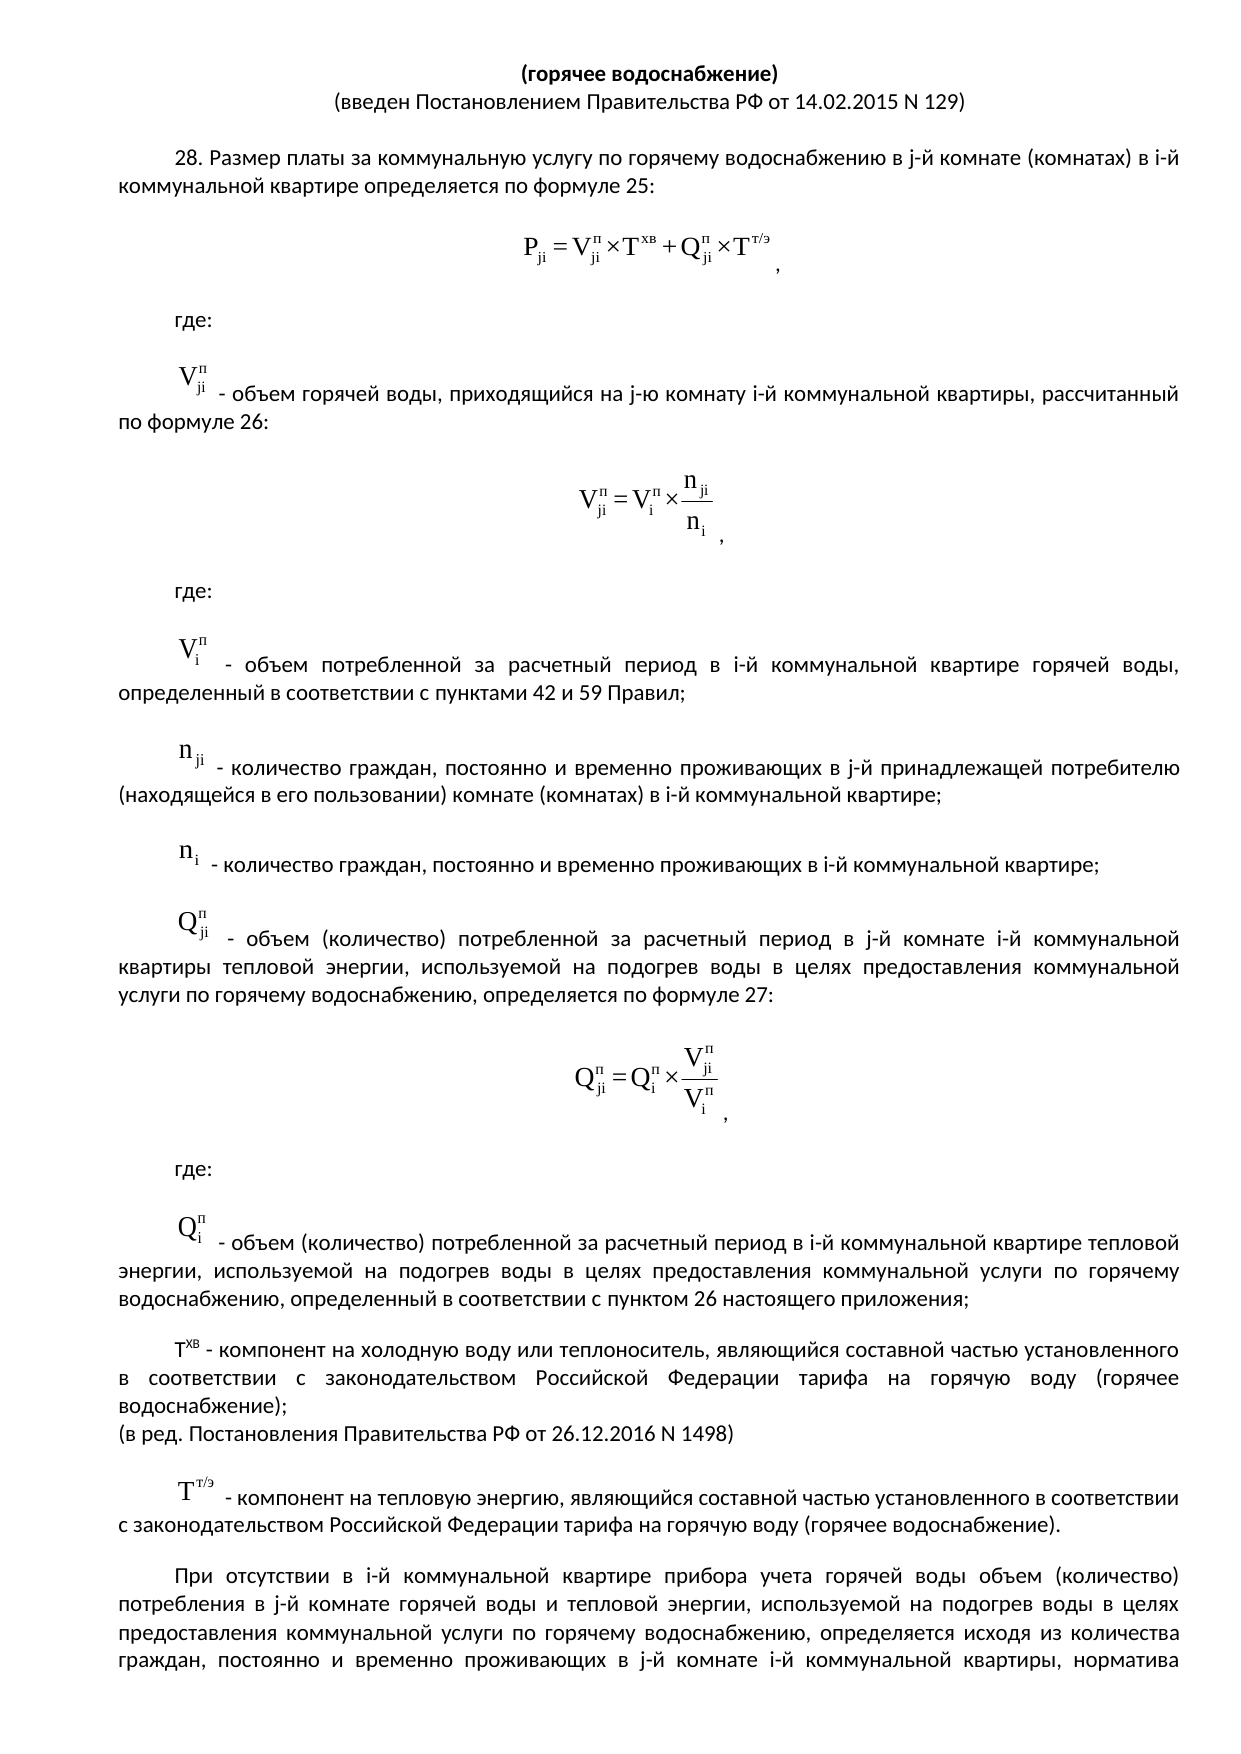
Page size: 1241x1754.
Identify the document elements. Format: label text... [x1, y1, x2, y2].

text (в ред. Постановления Правительства РФ от 26.12.2016 N 1498) [118, 1419, 1181, 1447]
text , [118, 227, 1181, 277]
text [118, 1562, 1181, 1674]
text где: [118, 1154, 1181, 1182]
text , [118, 1036, 1181, 1126]
title (горячее водоснабжение) [118, 59, 1181, 87]
text - объем (количество) потребленной за расчетный период в i-й коммунальной квартире тепловой энергии, используемой на подогрев воды в целях предоставления коммунальной услуги по горячему водоснабжению, определенный в соответствии с пунктом 26 настоящего приложения; [118, 1205, 1181, 1312]
text - объем потребленной за расчетный период в i-й коммунальной квартире горячей воды, определенный в соответствии с пунктами 42 и 59 Правил; [118, 627, 1181, 707]
text 28. Размер платы за коммунальную услугу по горячему водоснабжению в j-й комнате (комнатах) в i-й коммунальной квартире определяется по формуле 25: [118, 143, 1181, 199]
text - количество граждан, постоянно и временно проживающих в j-й принадлежащей потребителю (находящейся в его пользовании) комнате (комнатах) в i-й коммунальной квартире; [118, 729, 1181, 809]
text - объем (количество) потребленной за расчетный период в j-й комнате i-й коммунальной квартиры тепловой энергии, используемой на подогрев воды в целях предоставления коммунальной услуги по горячему водоснабжению, определяется по формуле 27: [118, 901, 1181, 1008]
text - объем горячей воды, приходящийся на j-ю комнату i-й коммунальной квартиры, рассчитанный по формуле 26: [118, 356, 1181, 435]
text - количество граждан, постоянно и временно проживающих в i-й коммунальной квартире; [118, 832, 1181, 878]
text (введен Постановлением Правительства РФ от 14.02.2015 N 129) [118, 87, 1181, 115]
text ТХВ - компонент на холодную воду или теплоноситель, являющийся составной частью установленного в соответствии с законодательством Российской Федерации тарифа на горячую воду (горячее водоснабжение); [118, 1335, 1181, 1419]
text где: [118, 305, 1181, 333]
text , [118, 463, 1181, 548]
text где: [118, 576, 1181, 604]
text - компонент на тепловую энергию, являющийся составной частью установленного в соответствии с законодательством Российской Федерации тарифа на горячую воду (горячее водоснабжение). [118, 1470, 1181, 1539]
